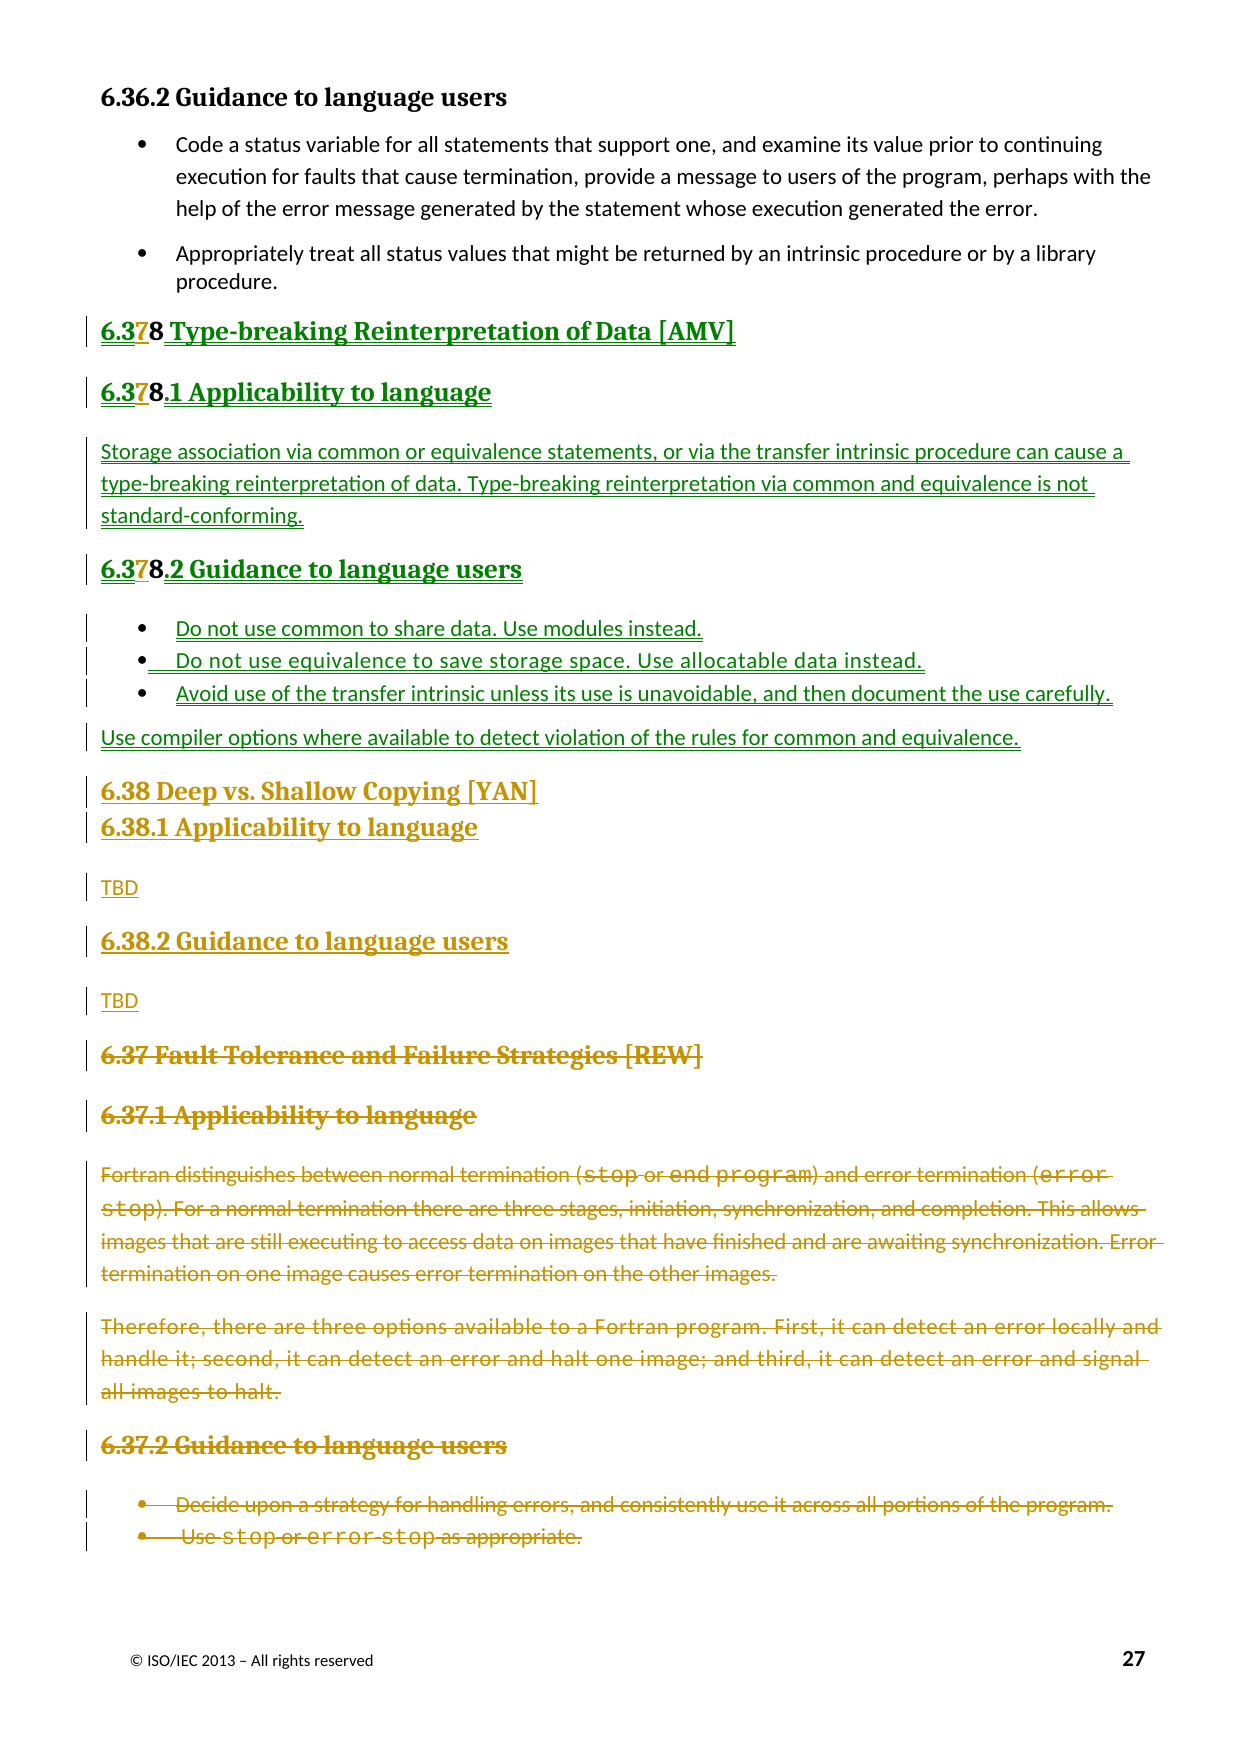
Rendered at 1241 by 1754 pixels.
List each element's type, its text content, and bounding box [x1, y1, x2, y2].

list Code a status variable for all statements that support one, and examine its value prior to continuing execution for faults that cause termination, provide a message to users of the program, perhaps with the help of the error message generated by the statement whose execution generated the error. [138, 130, 1164, 222]
subtitle 6.36.2 Guidance to language users [101, 82, 1164, 114]
list Appropriately treat all status values that might be returned by an intrinsic procedure or by a library procedure. [138, 239, 1164, 295]
